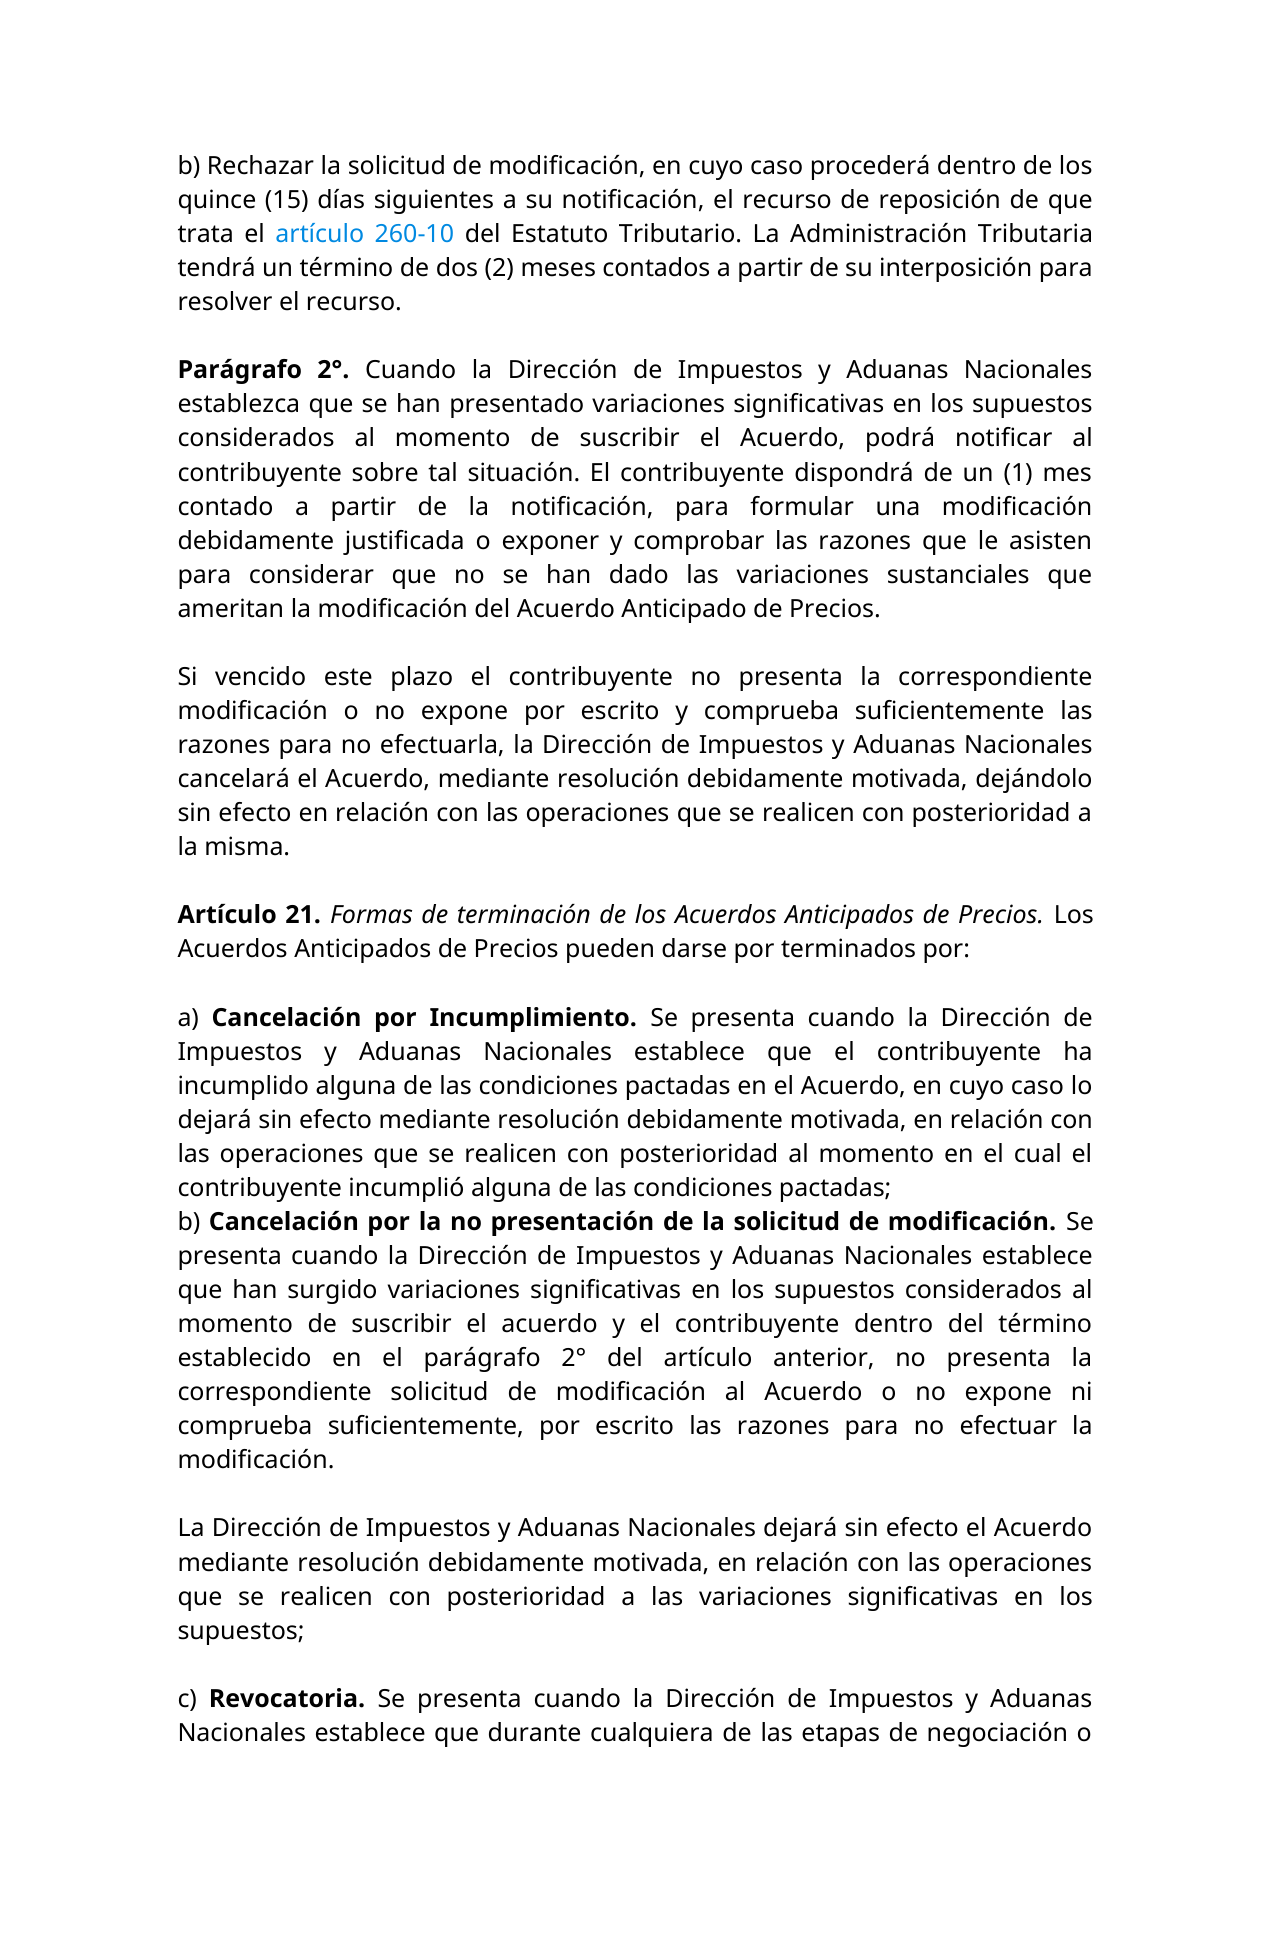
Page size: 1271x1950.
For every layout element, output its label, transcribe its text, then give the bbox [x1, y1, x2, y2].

text Si vencido este plazo el contribuyente no presenta la correspondiente modificación o no expone por escrito y comprueba suficientemente las razones para no efectuarla, la Dirección de Impuestos y Aduanas Nacionales cancelará el Acuerdo, mediante resolución debidamente motivada, dejándolo sin efecto en relación con las operaciones que se realicen con posterioridad a la misma. [177, 658, 1094, 863]
text b) Cancelación por la no presentación de la solicitud de modificación. Se presenta cuando la Dirección de Impuestos y Aduanas Nacionales establece que han surgido variaciones significativas en los supuestos considerados al momento de suscribir el acuerdo y el contribuyente dentro del término establecido en el parágrafo 2° del artículo anterior, no presenta la correspondiente solicitud de modificación al Acuerdo o no expone ni comprueba suficientemente, por escrito las razones para no efectuar la modificación. [177, 1203, 1094, 1476]
text b) Rechazar la solicitud de modificación, en cuyo caso procederá dentro de los quince (15) días siguientes a su notificación, el recurso de reposición de que trata el artículo 260-10 del Estatuto Tributario. La Administración Tributaria tendrá un término de dos (2) meses contados a partir de su interposición para resolver el recurso. [177, 148, 1094, 318]
text La Dirección de Impuestos y Aduanas Nacionales dejará sin efecto el Acuerdo mediante resolución debidamente motivada, en relación con las operaciones que se realicen con posterioridad a las variaciones significativas en los supuestos; [177, 1510, 1094, 1646]
text Parágrafo 2°. Cuando la Dirección de Impuestos y Aduanas Nacionales establezca que se han presentado variaciones significativas en los supuestos considerados al momento de suscribir el Acuerdo, podrá notificar al contribuyente sobre tal situación. El contribuyente dispondrá de un (1) mes contado a partir de la notificación, para formular una modificación debidamente justificada o exponer y comprobar las razones que le asisten para considerar que no se han dado las variaciones sustanciales que ameritan la modificación del Acuerdo Anticipado de Precios. [177, 352, 1094, 624]
text a) Cancelación por Incumplimiento. Se presenta cuando la Dirección de Impuestos y Aduanas Nacionales establece que el contribuyente ha incumplido alguna de las condiciones pactadas en el Acuerdo, en cuyo caso lo dejará sin efecto mediante resolución debidamente motivada, en relación con las operaciones que se realicen con posterioridad al momento en el cual el contribuyente incumplió alguna de las condiciones pactadas; [177, 999, 1094, 1203]
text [177, 1680, 1094, 1748]
text Artículo 21. Formas de terminación de los Acuerdos Anticipados de Precios. Los Acuerdos Anticipados de Precios pueden darse por terminados por: [177, 897, 1094, 965]
